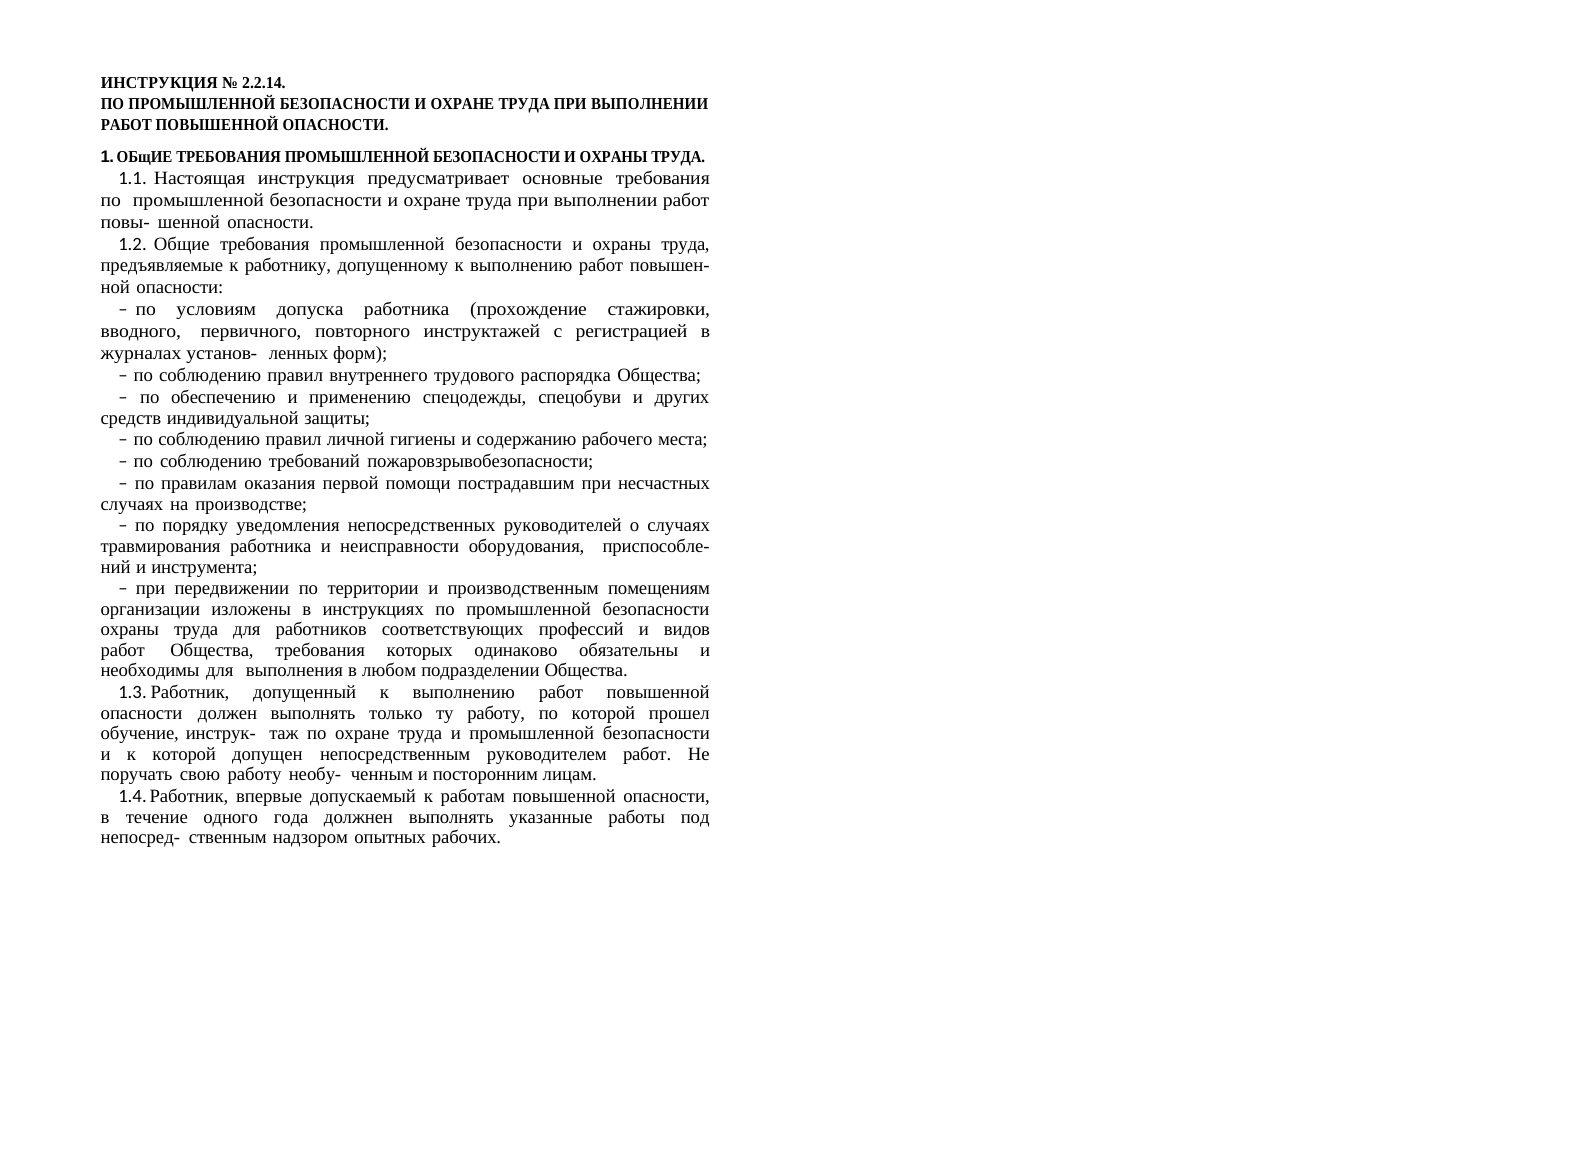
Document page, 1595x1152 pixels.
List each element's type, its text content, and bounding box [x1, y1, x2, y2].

list по обеспечению и применению спецодежды, спецобуви и других средств индивидуальной защиты; [100, 386, 710, 428]
text ИНСТРУКЦИЯ № 2.2.14. [101, 73, 720, 92]
list по условиям допуска работника (прохождение стажировки, вводного, первичного, повторного инструктажей с регистрацией в журналах установ- ленных форм); [100, 298, 710, 364]
list по соблюдению правил внутреннего трудового распорядка Общества; [118, 364, 720, 386]
list Работник, впервые допускаемый к работам повышенной опасности, в течение одного года должнен выполнять указанные работы под непосред- ственным надзором опытных рабочих. [100, 785, 710, 848]
text ПО ПРОМЫШЛЕННОЙ БЕЗОПАСНОСТИ И ОХРАНЕ ТРУДА ПРИ ВЫПОЛНЕНИИ РАБОТ ПОВЫШЕННОЙ ОПАСНОСТИ. [101, 94, 708, 133]
list по порядку уведомления непосредственных руководителей о случаях травмирования работника и неисправности оборудования, приспособле- ний и инструмента; [100, 514, 710, 577]
list по соблюдению правил личной гигиены и содержанию рабочего места; [118, 428, 720, 450]
list по правилам оказания первой помощи пострадавшим при несчастных случаях на производстве; [100, 472, 710, 514]
list Настоящая инструкция предусматривает основные требования по промышленной безопасности и охране труда при выполнении работ повы- шенной опасности. [100, 167, 710, 232]
list ОБщИЕ ТРЕБОВАНИЯ ПРОМЫШЛЕННОЙ БЕЗОПАСНОСТИ И ОХРАНЫ ТРУДА. [100, 147, 720, 166]
list при передвижении по территории и производственным помещениям организации изложены в инструкциях по промышленной безопасности охраны труда для работников соответствующих профессий и видов работ Общества, требования которых одинаково обязательны и необходимы для выполнения в любом подразделении Общества. [100, 577, 710, 681]
list Общие требования промышленной безопасности и охраны труда, предъявляемые к работнику, допущенному к выполнению работ повышен- ной опасности: [100, 232, 710, 298]
list Работник, допущенный к выполнению работ повышенной опасности должен выполнять только ту работу, по которой прошел обучение, инструк- таж по охране труда и промышленной безопасности и к которой допущен непосредственным руководителем работ. Не поручать свою работу необу- ченным и посторонним лицам. [100, 681, 710, 785]
list по соблюдению требований пожаровзрывобезопасности; [118, 450, 720, 472]
